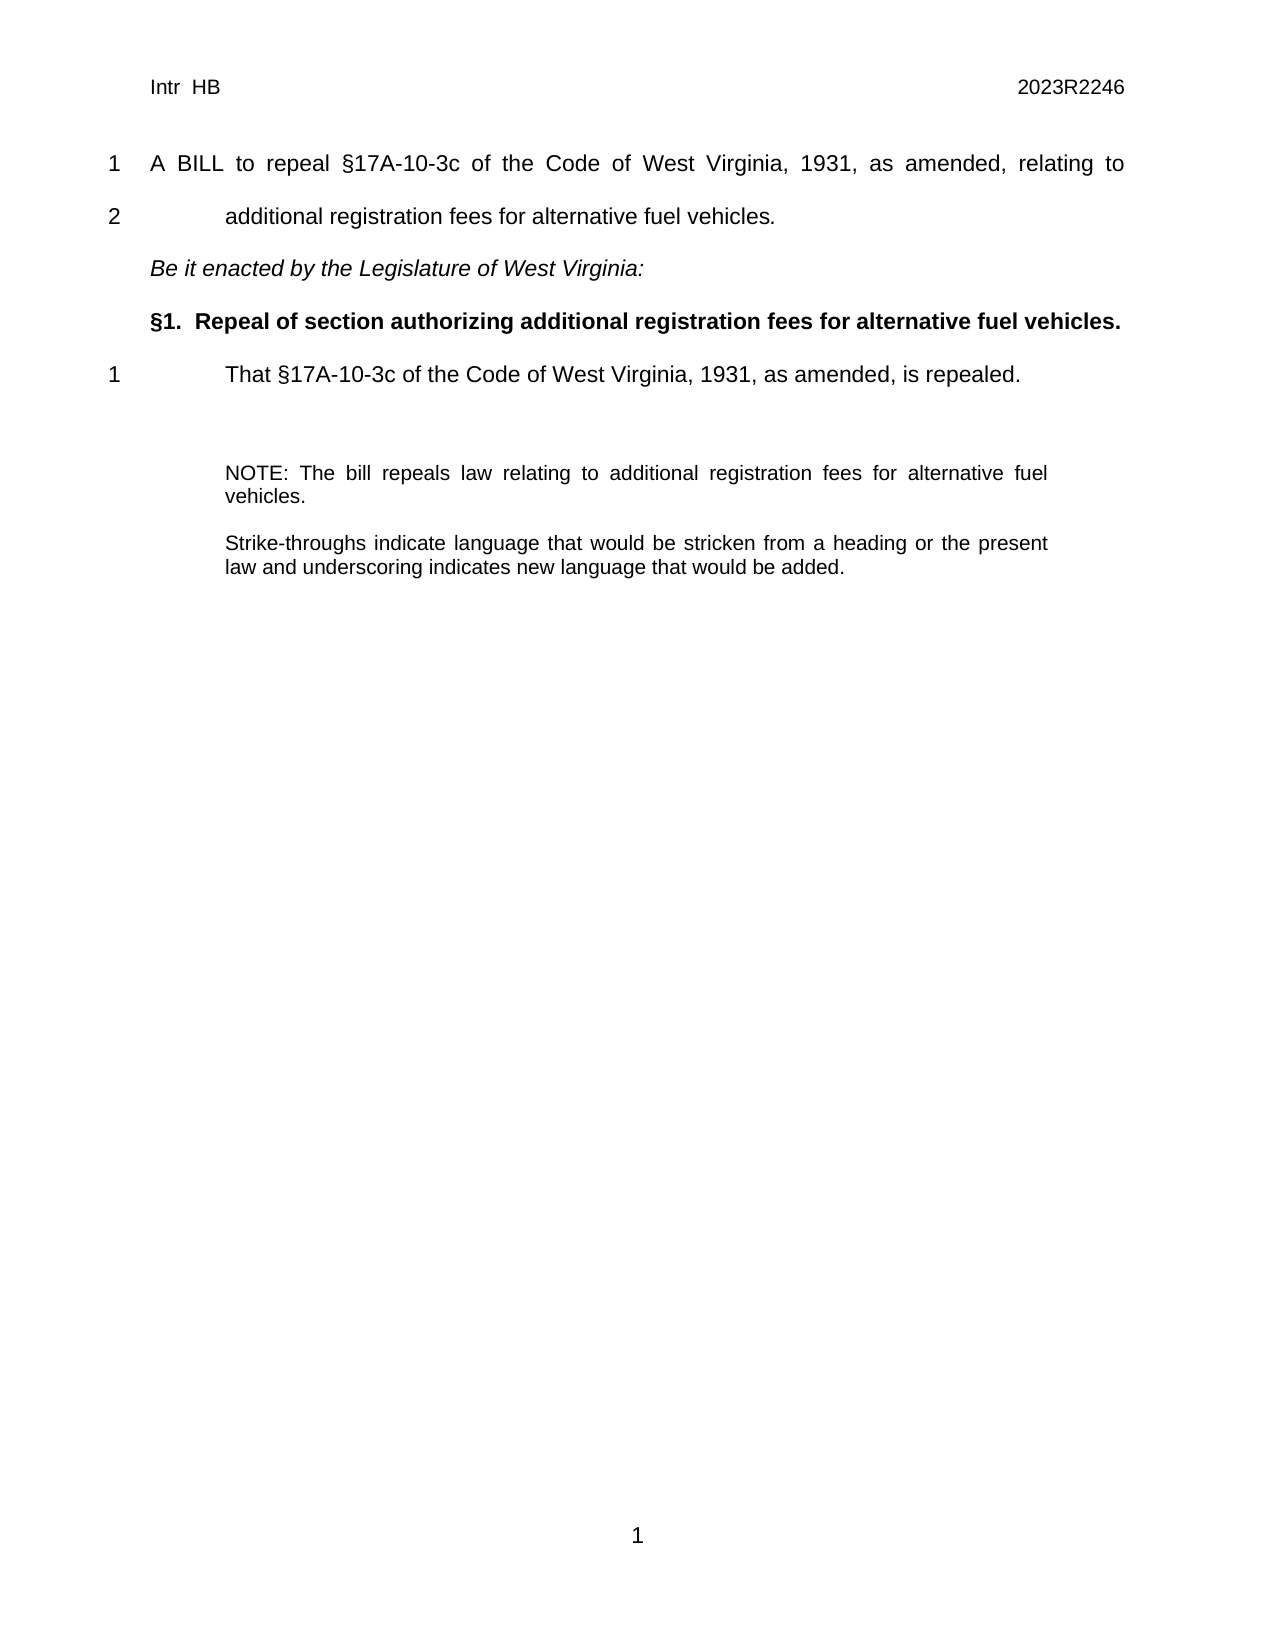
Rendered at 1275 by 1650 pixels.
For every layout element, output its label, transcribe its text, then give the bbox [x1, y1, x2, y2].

text Strike-throughs indicate language that would be stricken from a heading or the present law and underscoring indicates new language that would be added. [225, 531, 1050, 579]
title A BILL to repeal §17A-10-3c of the Code of West Virginia, 1931, as amended, relating to additional registration fees for alternative fuel vehicles. [150, 150, 1125, 229]
subtitle §1. Repeal of section authorizing additional registration fees for alternative fuel vehicles. [150, 308, 1125, 334]
text Be it enacted by the Legislature of West Virginia: [150, 255, 1125, 282]
text NOTE: The bill repeals law relating to additional registration fees for alternative fuel vehicles. [225, 460, 1050, 508]
text That §17A-10-3c of the Code of West Virginia, 1931, as amended, is repealed. [150, 361, 1125, 387]
